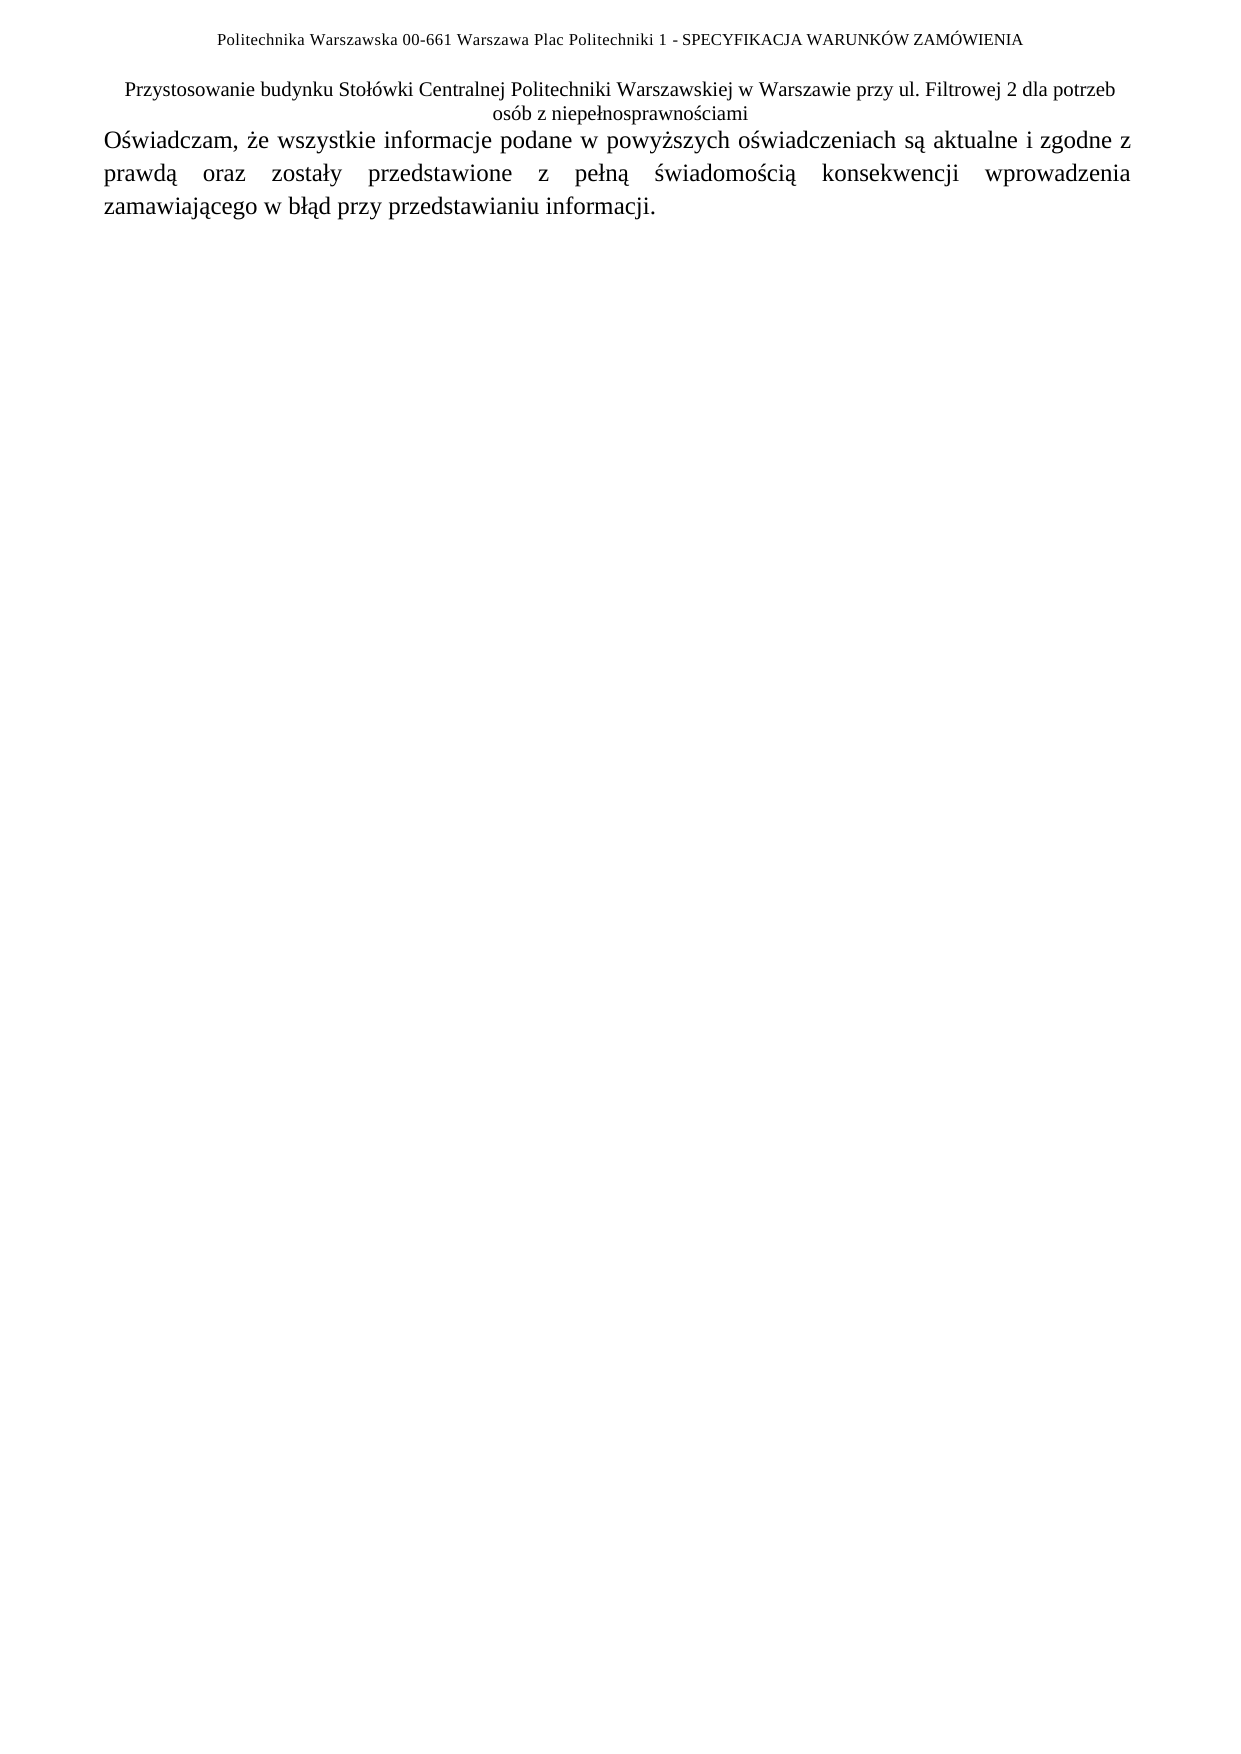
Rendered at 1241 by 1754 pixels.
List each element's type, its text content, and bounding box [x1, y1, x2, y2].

text Oświadczam, że wszystkie informacje podane w powyższych oświadczeniach są aktualne i zgodne z prawdą oraz zostały przedstawione z pełną świadomością konsekwencji wprowadzenia zamawiającego w błąd przy przedstawianiu informacji. [103, 125, 1131, 220]
